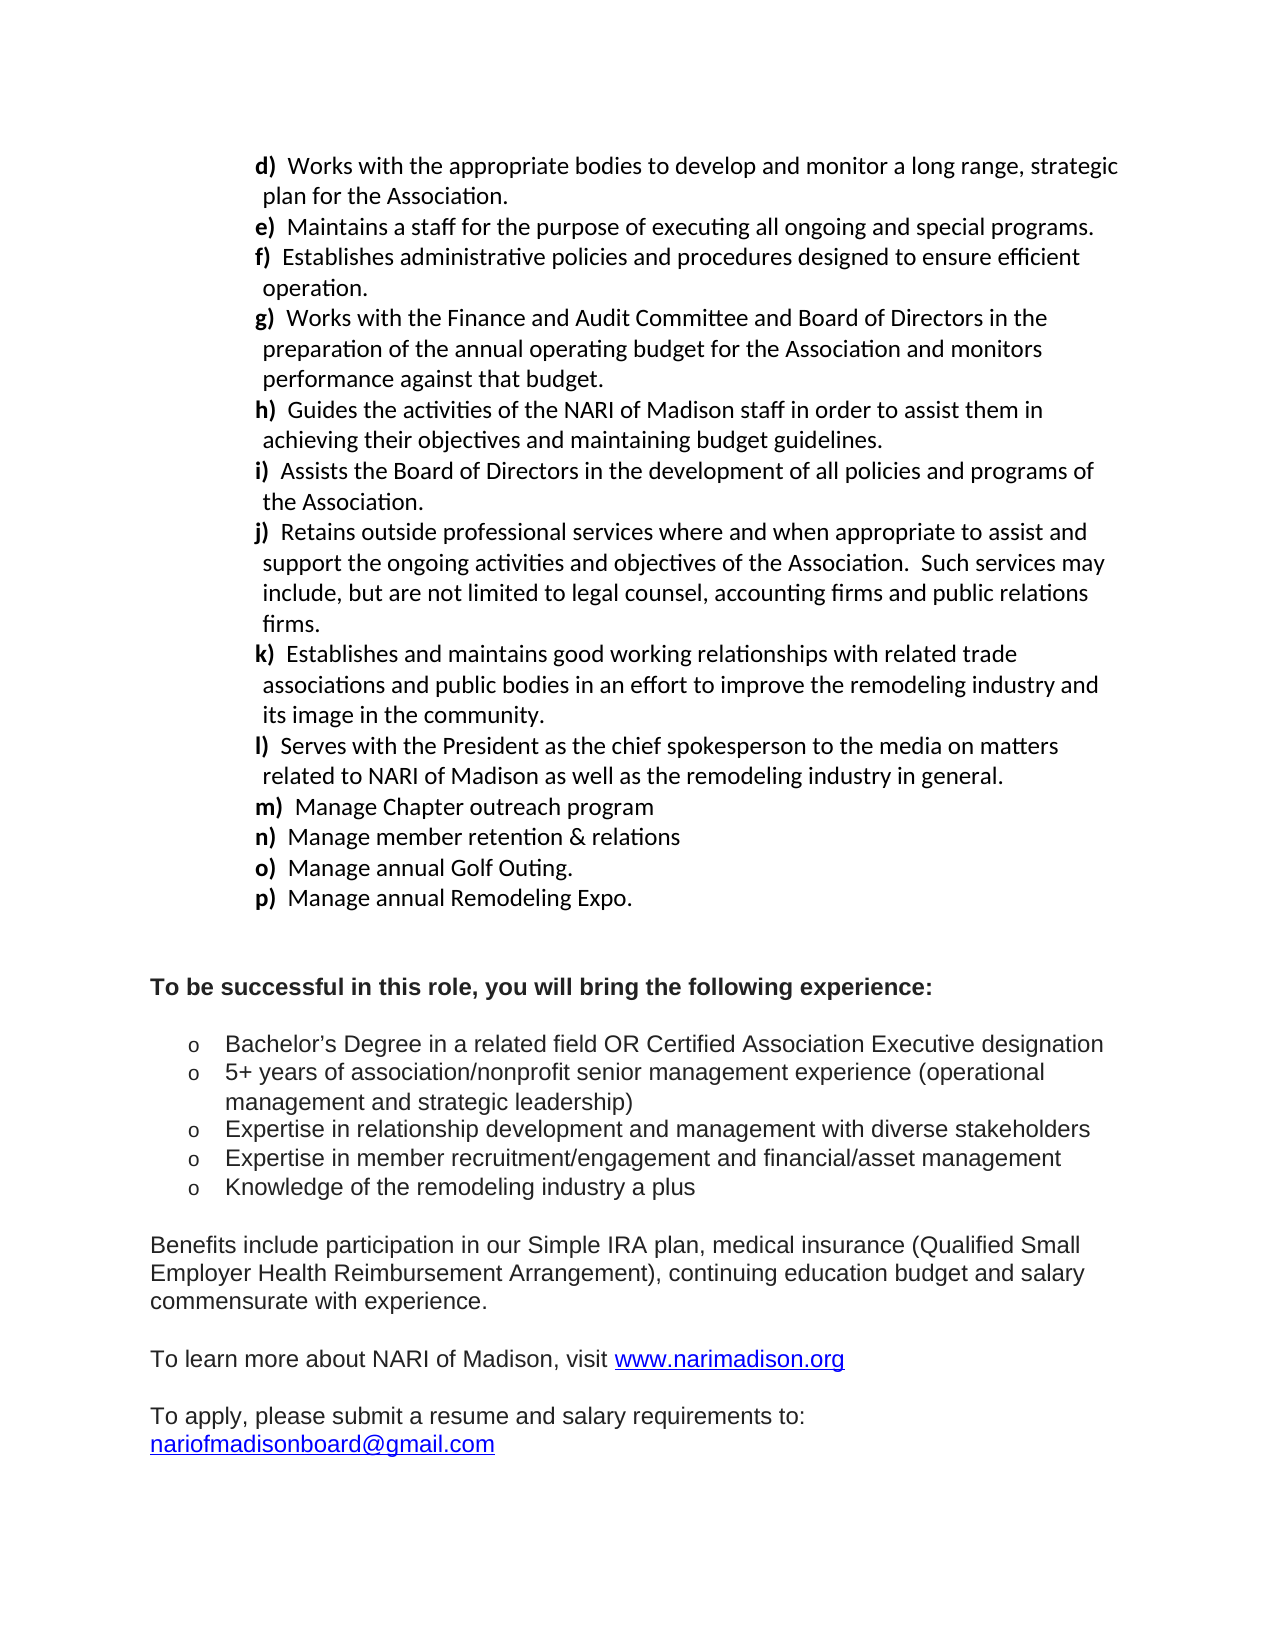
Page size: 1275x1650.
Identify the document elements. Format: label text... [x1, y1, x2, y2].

list Knowledge of the remodeling industry a plus [187, 1173, 1125, 1201]
list Manage annual Golf Outing. [255, 852, 1125, 882]
list Works with the Finance and Audit Committee and Board of Directors in the preparation of the annual operating budget for the Association and monitors performance against that budget. [255, 303, 1125, 394]
list Maintains a staff for the purpose of executing all ongoing and special programs. [255, 211, 1125, 242]
text To learn more about NARI of Madison, visit www.narimadison.org [150, 1344, 1125, 1372]
list Assists the Board of Directors in the development of all policies and programs of the Association. [255, 455, 1125, 516]
list Guides the activities of the NARI of Madison staff in order to assist them in achieving their objectives and maintaining budget guidelines. [255, 394, 1125, 455]
list Serves with the President as the chief spokesperson to the media on matters related to NARI of Madison as well as the remodeling industry in general. [255, 730, 1125, 791]
list Establishes administrative policies and procedures designed to ensure efficient operation. [255, 242, 1125, 303]
text To be successful in this role, you will bring the following experience: [150, 973, 1125, 1000]
text To apply, please submit a resume and salary requirements to: nariofmadisonboard@gmail.com [150, 1401, 1125, 1458]
list Works with the appropriate bodies to develop and monitor a long range, strategic plan for the Association. [255, 150, 1125, 211]
list Expertise in relationship development and management with diverse stakeholders [187, 1115, 1125, 1144]
list Establishes and maintains good working relationships with related trade associations and public bodies in an effort to improve the remodeling industry and its image in the community. [255, 638, 1125, 730]
text Benefits include participation in our Simple IRA plan, medical insurance (Qualified Small Employer Health Reimbursement Arrangement), continuing education budget and salary commensurate with experience. [150, 1231, 1125, 1315]
list Retains outside professional services where and when appropriate to assist and support the ongoing activities and objectives of the Association. Such services may include, but are not limited to legal counsel, accounting firms and public relations firms. [255, 516, 1125, 638]
list Manage annual Remodeling Expo. [255, 882, 1125, 913]
list Expertise in member recruitment/engagement and financial/asset management [187, 1144, 1125, 1173]
list Bachelor’s Degree in a related field OR Certified Association Executive designation [187, 1029, 1125, 1058]
list 5+ years of association/nonprofit senior management experience (operational management and strategic leadership) [187, 1058, 1125, 1115]
list Manage member retention & relations [255, 821, 1125, 852]
list Manage Chapter outreach program [255, 791, 1125, 821]
